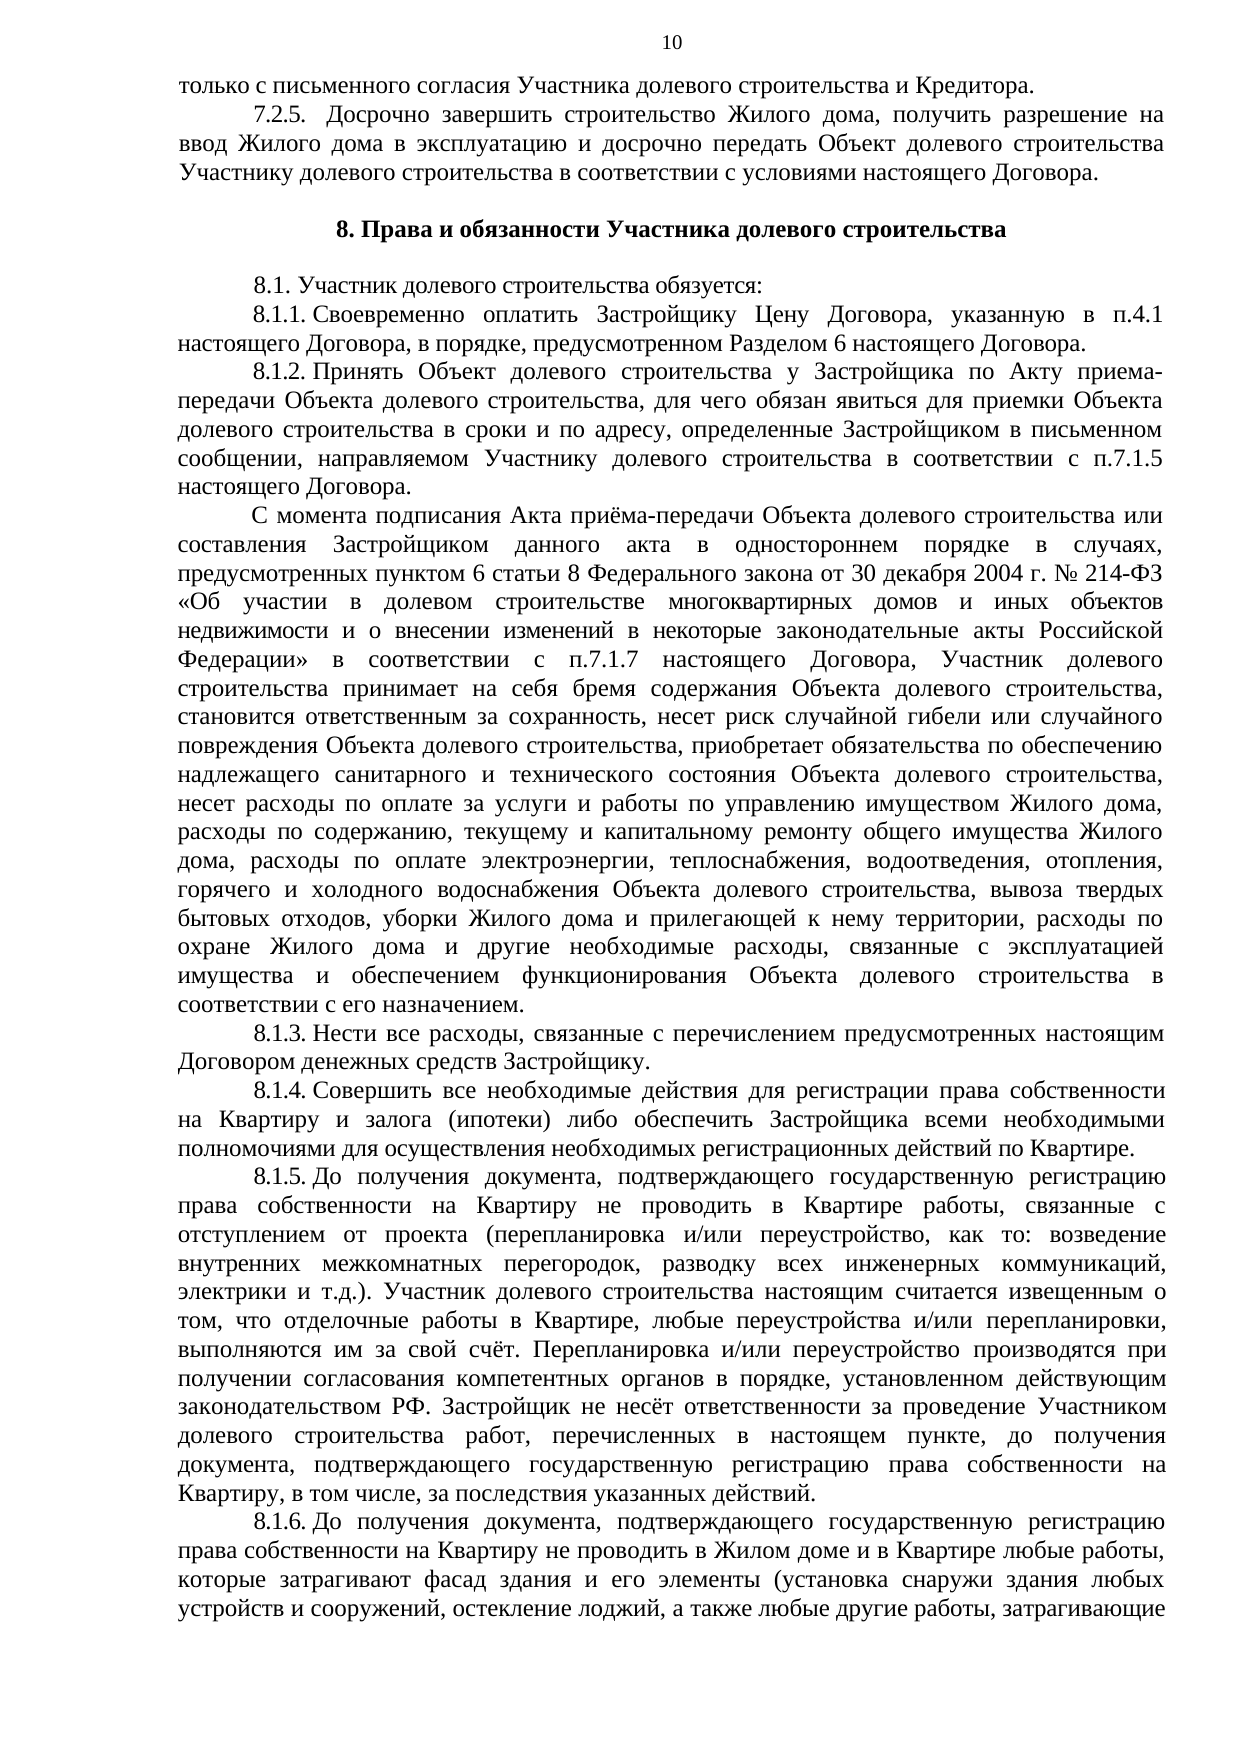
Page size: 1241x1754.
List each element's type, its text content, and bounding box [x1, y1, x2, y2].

list Досрочно завершить строительство Жилого дома, получить разрешение на ввод Жилого дома в эксплуатацию и досрочно передать Объект долевого строительства Участнику долевого строительства в соответствии с условиями настоящего Договора. [179, 99, 1164, 185]
text С момента подписания Акта приёма-передачи Объекта долевого строительства или составления Застройщиком данного акта в одностороннем порядке в случаях, предусмотренных пунктом 6 статьи 8 Федерального закона от 30 декабря 2004 г. № 214-ФЗ «Об участии в долевом строительстве многоквартирных домов и иных объектов недвижимости и о внесении изменений в некоторые законодательные акты Российской Федерации» в соответствии с п.7.1.7 настоящего Договора, Участник долевого строительства принимает на себя бремя содержания Объекта долевого строительства, становится ответственным за сохранность, несет риск случайной гибели или случайного повреждения Объекта долевого строительства, приобретает обязательства по обеспечению надлежащего санитарного и технического состояния Объекта долевого строительства, несет расходы по оплате за услуги и работы по управлению имуществом Жилого дома, расходы по содержанию, текущему и капитальному ремонту общего имущества Жилого дома, расходы по оплате электроэнергии, теплоснабжения, водоотведения, отопления, горячего и холодного водоснабжения Объекта долевого строительства, вывоза твердых бытовых отходов, уборки Жилого дома и прилегающей к нему территории, расходы по охране Жилого дома и другие необходимые расходы, связанные с эксплуатацией имущества и обеспечением функционирования Объекта долевого строительства в соответствии с его назначением. [177, 500, 1163, 1018]
list Своевременно оплатить Застройщику Цену Договора, указанную в п.4.1 настоящего Договора, в порядке, предусмотренном Разделом 6 настоящего Договора. [177, 299, 1164, 356]
text 8.1. Участник долевого строительства обязуется: [253, 270, 1167, 299]
list Принять Объект долевого строительства у Застройщика по Акту приема-передачи Объекта долевого строительства, для чего обязан явиться для приемки Объекта долевого строительства в сроки и по адресу, определенные Застройщиком в письменном сообщении, направляемом Участнику долевого строительства в соответствии с п.7.1.5 настоящего Договора. [177, 356, 1163, 500]
list Совершить все необходимые действия для регистрации права собственности на Квартиру и залога (ипотеки) либо обеспечить Застройщика всеми необходимыми полномочиями для осуществления необходимых регистрационных действий по Квартире. [178, 1075, 1166, 1161]
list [179, 70, 1164, 99]
text 8. Права и обязанности Участника долевого строительства [177, 214, 1166, 243]
list До получения документа, подтверждающего государственную регистрацию права собственности на Квартиру не проводить в Квартире работы, связанные с отступлением от проекта (перепланировка и/или переустройство, как то: возведение внутренних межкомнатных перегородок, разводку всех инженерных коммуникаций, электрики и т.д.). Участник долевого строительства настоящим считается извещенным о том, что отделочные работы в Квартире, любые переустройства и/или перепланировки, выполняются им за свой счёт. Перепланировка и/или переустройство производятся при получении согласования компетентных органов в порядке, установленном действующим законодательством РФ. Застройщик не несёт ответственности за проведение Участником долевого строительства работ, перечисленных в настоящем пункте, до получения документа, подтверждающего государственную регистрацию права собственности на Квартиру, в том числе, за последствия указанных действий. [178, 1161, 1167, 1506]
list Нести все расходы, связанные с перечислением предусмотренных настоящим Договором денежных средств Застройщику. [178, 1018, 1165, 1075]
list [178, 1506, 1166, 1621]
